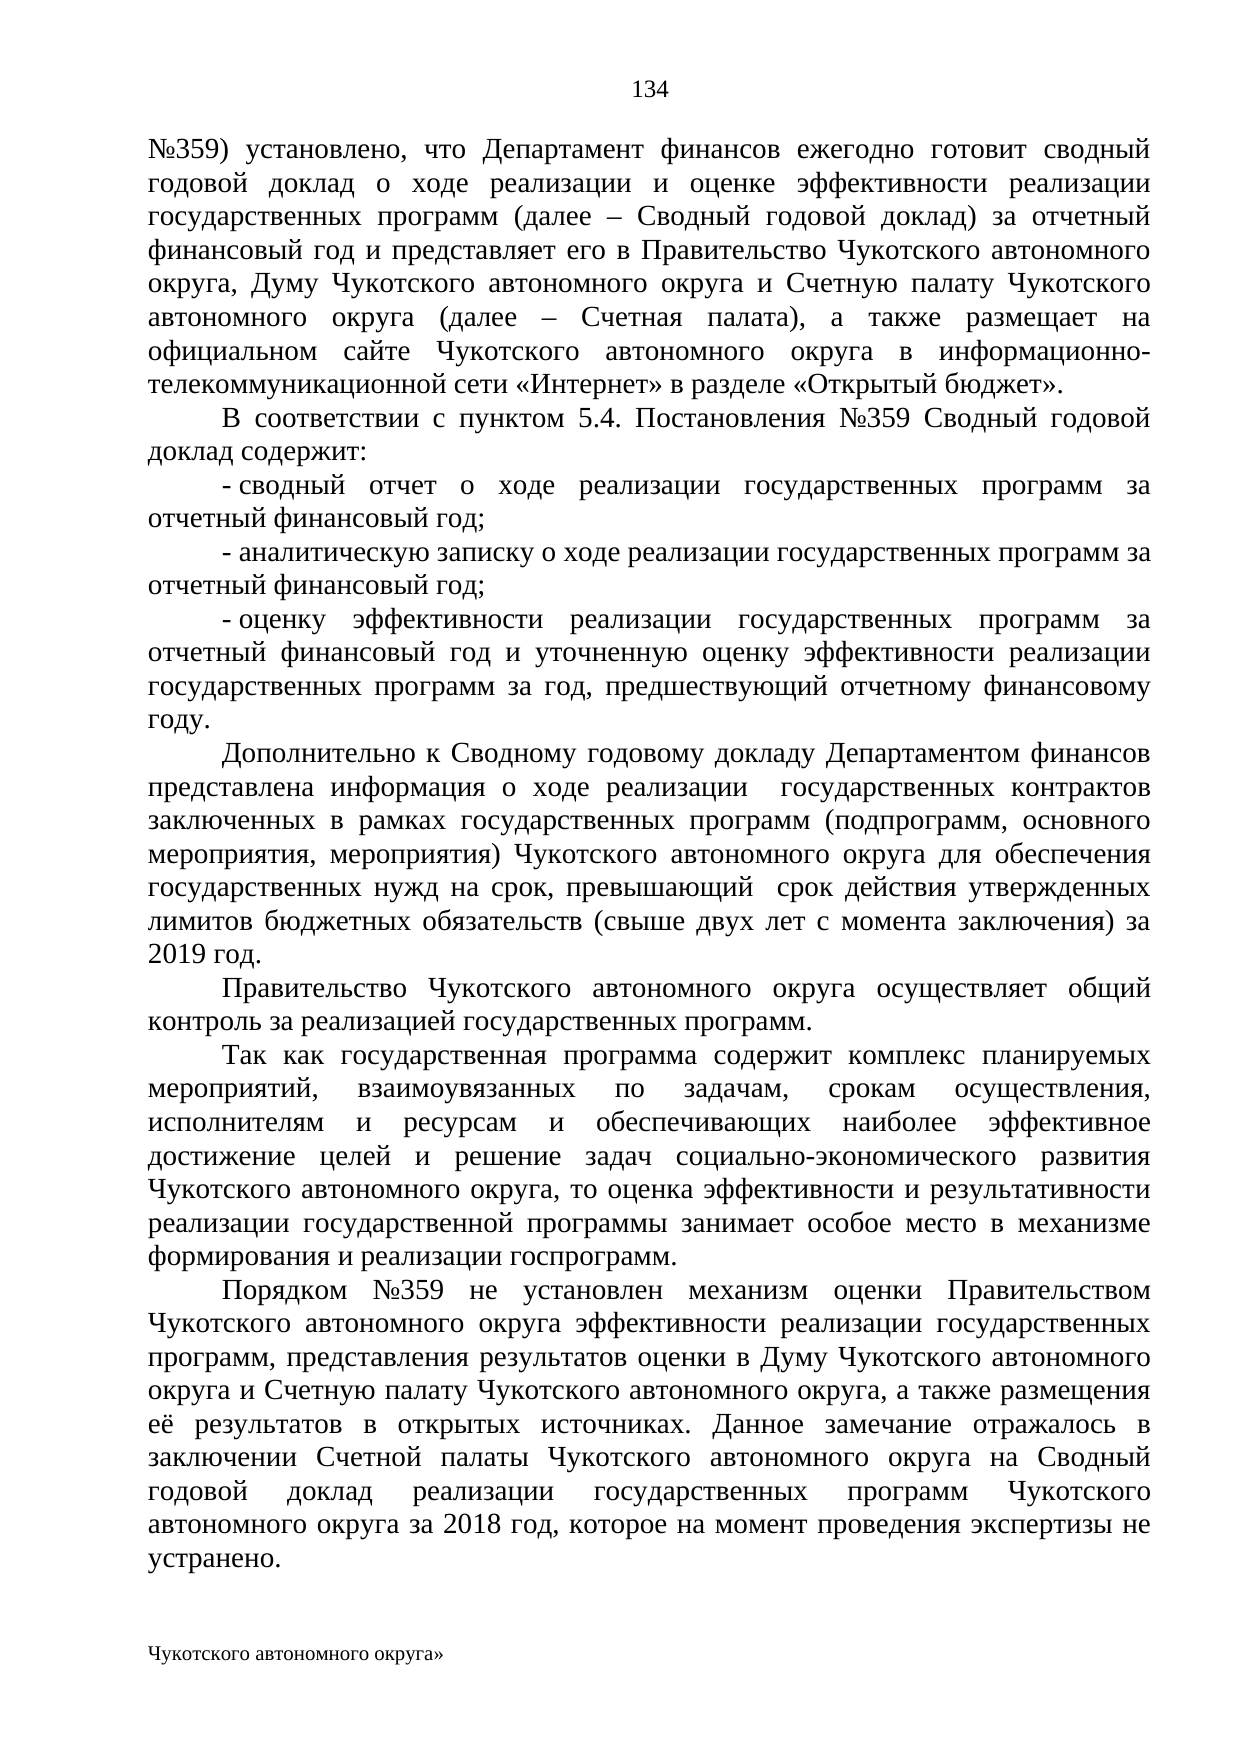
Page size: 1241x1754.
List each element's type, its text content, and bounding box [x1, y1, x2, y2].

text Так как государственная программа содержит комплекс планируемых мероприятий, взаимоувязанных по задачам, срокам осуществления, исполнителям и ресурсам и обеспечивающих наиболее эффективное достижение целей и решение задач социально-экономического развития Чукотского автономного округа, то оценка эффективности и результативности реализации государственной программы занимает особое место в механизме формирования и реализации госпрограмм. [148, 1037, 1152, 1272]
text - оценку эффективности реализации государственных программ за отчетный финансовый год и уточненную оценку эффективности реализации государственных программ за год, предшествующий отчетному финансовому году. [148, 601, 1152, 735]
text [148, 131, 1152, 400]
text В соответствии с пунктом 5.4. Постановления №359 Сводный годовой доклад содержит: [148, 400, 1152, 467]
text - аналитическую записку о ходе реализации государственных программ за отчетный финансовый год; [148, 534, 1152, 601]
text Дополнительно к Сводному годовому докладу Департаментом финансов представлена информация о ходе реализации государственных контрактов заключенных в рамках государственных программ (подпрограмм, основного мероприятия, мероприятия) Чукотского автономного округа для обеспечения государственных нужд на срок, превышающий срок действия утвержденных лимитов бюджетных обязательств (свыше двух лет с момента заключения) за 2019 год. [148, 735, 1152, 970]
text Правительство Чукотского автономного округа осуществляет общий контроль за реализацией государственных программ. [148, 970, 1152, 1037]
text Порядком №359 не установлен механизм оценки Правительством Чукотского автономного округа эффективности реализации государственных программ, представления результатов оценки в Думу Чукотского автономного округа и Счетную палату Чукотского автономного округа, а также размещения её результатов в открытых источниках. Данное замечание отражалось в заключении Счетной палаты Чукотского автономного округа на Сводный годовой доклад реализации государственных программ Чукотского автономного округа за 2018 год, которое на момент проведения экспертизы не устранено. [148, 1272, 1152, 1574]
text - сводный отчет о ходе реализации государственных программ за отчетный финансовый год; [148, 467, 1152, 534]
